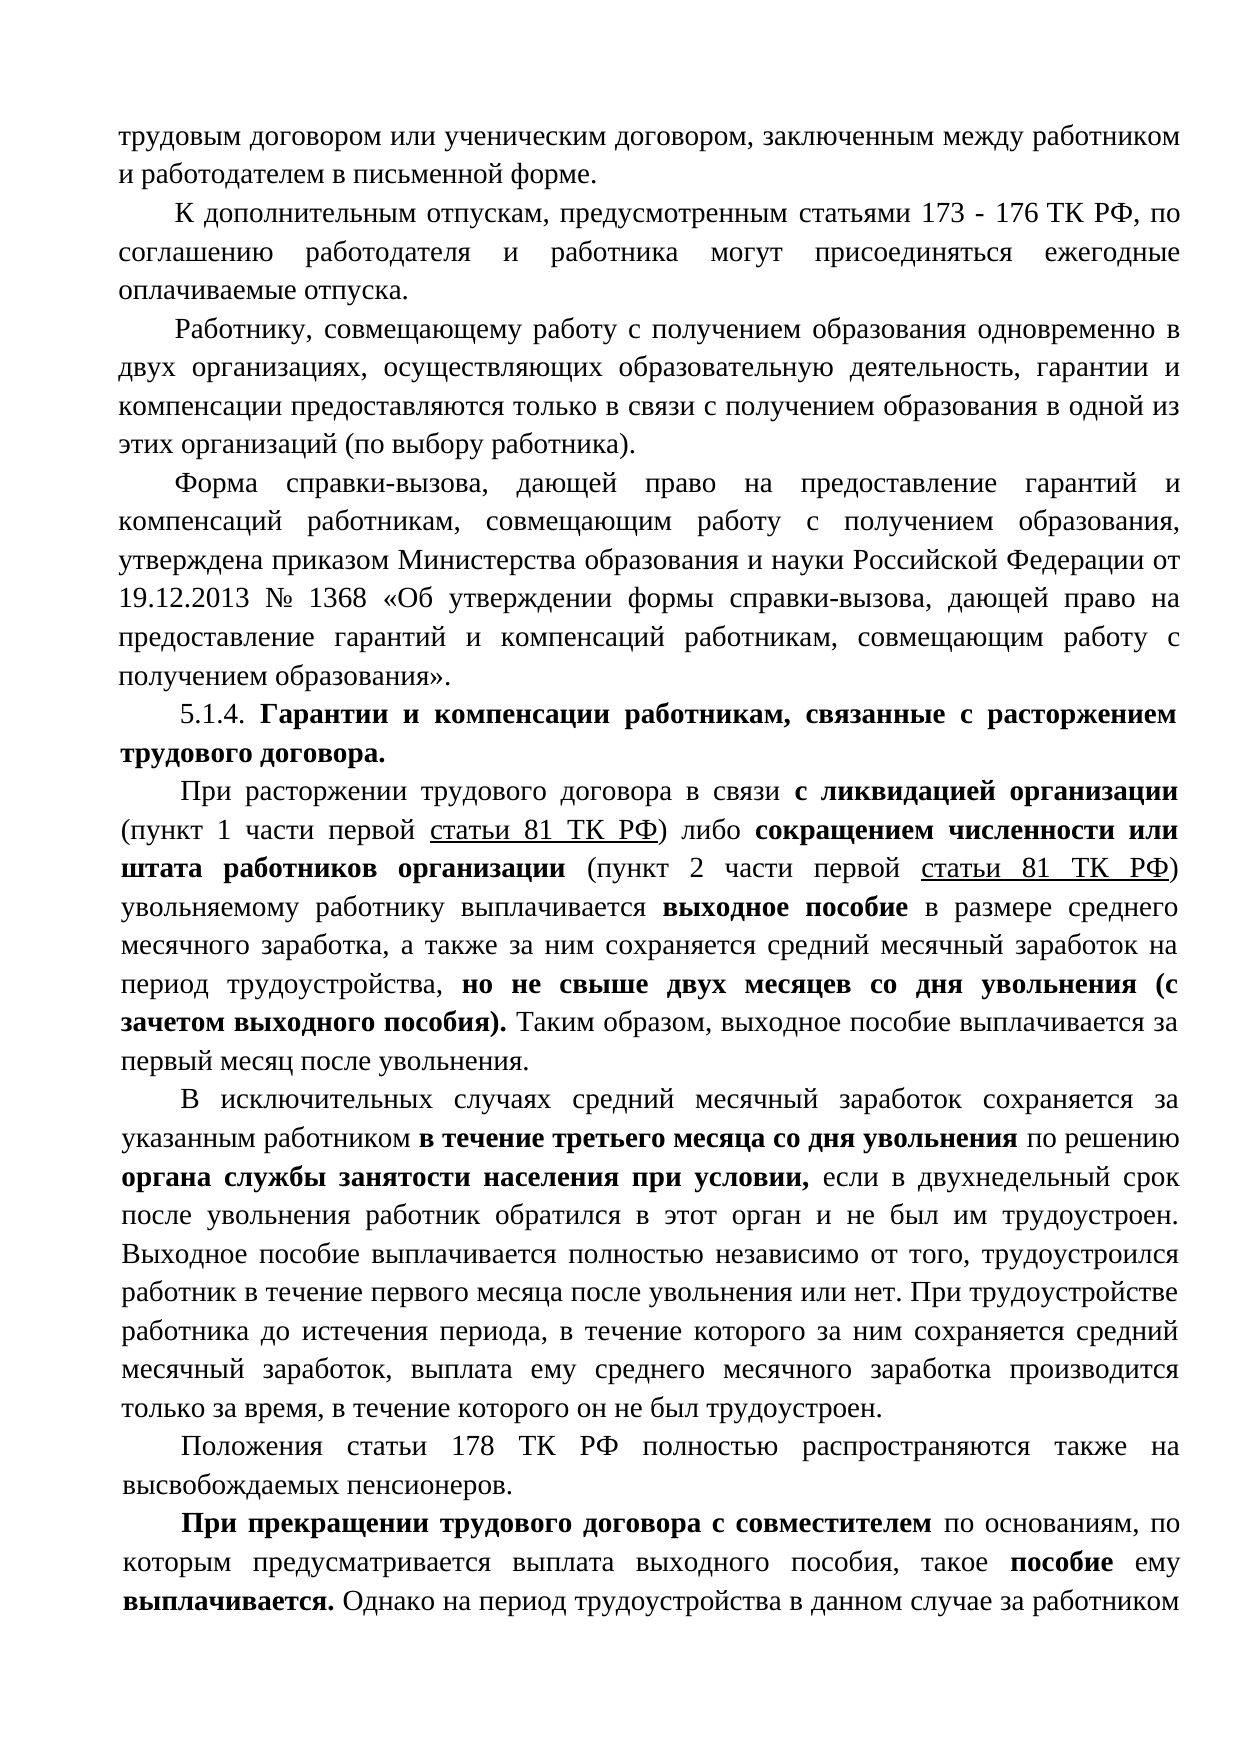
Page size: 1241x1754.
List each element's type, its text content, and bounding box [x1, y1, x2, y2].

text Форма справки-вызова, дающей право на предоставление гарантий и компенсаций работникам, совмещающим работу с получением образования, утверждена приказом Министерства образования и науки Российской Федерации от 19.12.2013 № 1368 «Об утверждении формы справки-вызова, дающей право на предоставление гарантий и компенсаций работникам, совмещающим работу с получением образования». [118, 465, 1181, 691]
text К дополнительным отпускам, предусмотренным статьями 173 - 176 ТК РФ, по соглашению работодателя и работника могут присоединяться ежегодные оплачиваемые отпуска. [118, 195, 1181, 306]
text 5.1.4. Гарантии и компенсации работникам, связанные с расторжением трудового договора. [120, 696, 1178, 768]
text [118, 118, 1181, 190]
text При расторжении трудового договора в связи с ликвидацией организации (пункт 1 части первой статьи 81 ТК РФ) либо сокращением численности или штата работников организации (пункт 2 части первой статьи 81 ТК РФ) увольняемому работнику выплачивается выходное пособие в размере среднего месячного заработка, а также за ним сохраняется средний месячный заработок на период трудоустройства, но не свыше двух месяцев со дня увольнения (с зачетом выходного пособия). Таким образом, выходное пособие выплачивается за первый месяц после увольнения. [121, 773, 1179, 1077]
text Работнику, совмещающему работу с получением образования одновременно в двух организациях, осуществляющих образовательную деятельность, гарантии и компенсации предоставляются только в связи с получением образования в одной из этих организаций (по выбору работника). [118, 311, 1181, 460]
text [123, 1506, 1181, 1616]
text Положения статьи 178 ТК РФ полностью распространяются также на высвобождаемых пенсионеров. [122, 1428, 1181, 1501]
text В исключительных случаях средний месячный заработок сохраняется за указанным работником в течение третьего месяца со дня увольнения по решению органа службы занятости населения при условии, если в двухнедельный срок после увольнения работник обратился в этот орган и не был им трудоустроен. Выходное пособие выплачивается полностью независимо от того, трудоустроился работник в течение первого месяца после увольнения или нет. При трудоустройстве работника до истечения периода, в течение которого за ним сохраняется средний месячный заработок, выплата ему среднего месячного заработка производится только за время, в течение которого он не был трудоустроен. [121, 1082, 1180, 1423]
